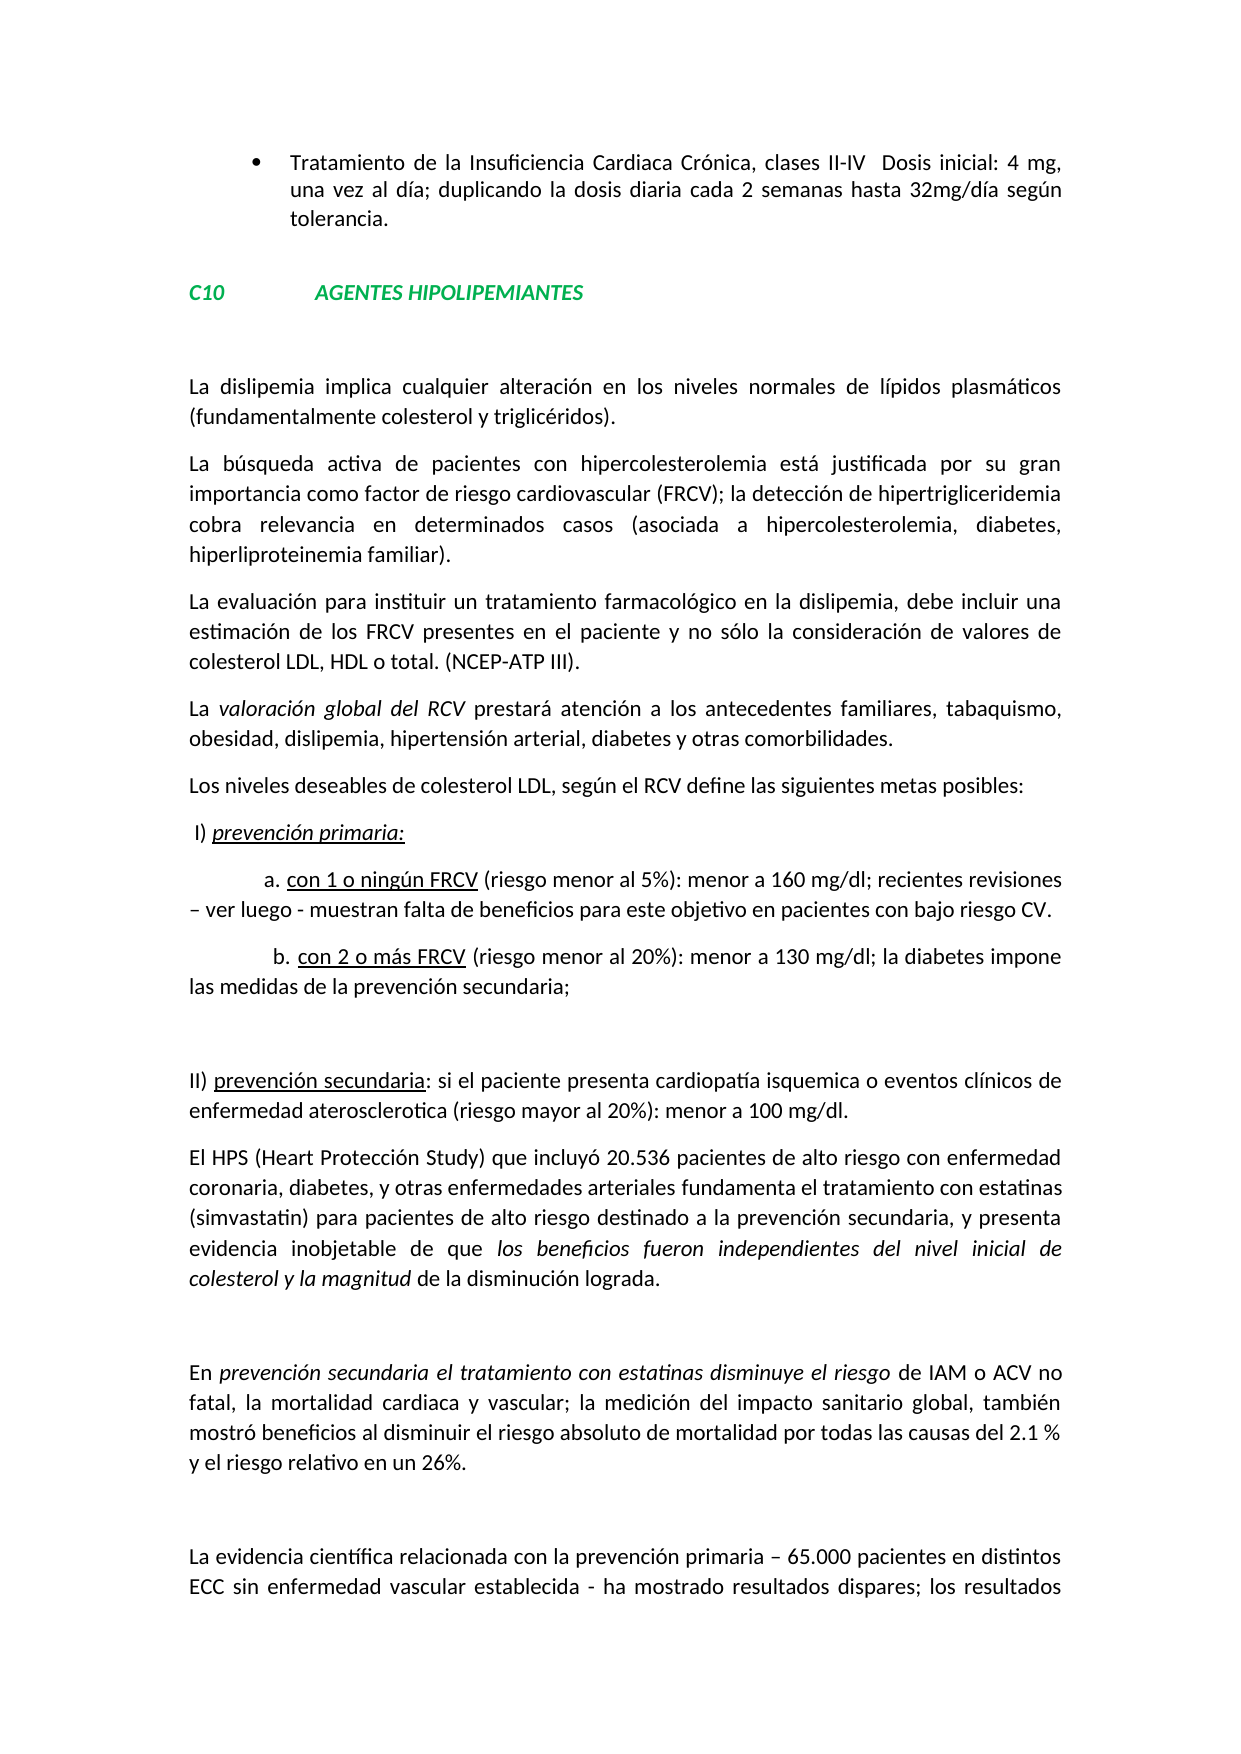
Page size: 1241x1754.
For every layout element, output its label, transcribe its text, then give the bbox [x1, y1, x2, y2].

text II) prevención secundaria: si el paciente presenta cardiopatía isquemica o eventos clínicos de enfermedad aterosclerotica (riesgo mayor al 20%): menor a 100 mg/dl. [189, 1066, 1063, 1124]
list Tratamiento de la Insuficiencia Cardiaca Crónica, clases II-IV Dosis inicial: 4 mg, una vez al día; duplicando la dosis diaria cada 2 semanas hasta 32mg/día según tolerancia. [252, 148, 1063, 232]
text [189, 1542, 1063, 1600]
text Los niveles deseables de colesterol LDL, según el RCV define las siguientes metas posibles: [189, 771, 1063, 799]
text La dislipemia implica cualquier alteración en los niveles normales de lípidos plasmáticos (fundamentalmente colesterol y triglicéridos). [189, 372, 1063, 431]
text En prevención secundaria el tratamiento con estatinas disminuye el riesgo de IAM o ACV no fatal, la mortalidad cardiaca y vascular; la medición del impacto sanitario global, también mostró beneficios al disminuir el riesgo absoluto de mortalidad por todas las causas del 2.1 % y el riesgo relativo en un 26%. [189, 1358, 1063, 1476]
text La evaluación para instituir un tratamiento farmacológico en la dislipemia, debe incluir una estimación de los FRCV presentes en el paciente y no sólo la consideración de valores de colesterol LDL, HDL o total. (NCEP-ATP III). [189, 587, 1063, 675]
text C10 AGENTES HIPOLIPEMIANTES [189, 278, 1063, 307]
text La valoración global del RCV prestará atención a los antecedentes familiares, tabaquismo, obesidad, dislipemia, hipertensión arterial, diabetes y otras comorbilidades. [189, 694, 1063, 752]
text I) prevención primaria: [189, 818, 1063, 846]
text a. con 1 o ningún FRCV (riesgo menor al 5%): menor a 160 mg/dl; recientes revisiones – ver luego - muestran falta de beneficios para este objetivo en pacientes con bajo riesgo CV. [189, 865, 1063, 923]
text b. con 2 o más FRCV (riesgo menor al 20%): menor a 130 mg/dl; la diabetes impone las medidas de la prevención secundaria; [189, 942, 1063, 1000]
text La búsqueda activa de pacientes con hipercolesterolemia está justificada por su gran importancia como factor de riesgo cardiovascular (FRCV); la detección de hipertrigliceridemia cobra relevancia en determinados casos (asociada a hipercolesterolemia, diabetes, hiperliproteinemia familiar). [189, 449, 1063, 568]
text El HPS (Heart Protección Study) que incluyó 20.536 pacientes de alto riesgo con enfermedad coronaria, diabetes, y otras enfermedades arteriales fundamenta el tratamiento con estatinas (simvastatin) para pacientes de alto riesgo destinado a la prevención secundaria, y presenta evidencia inobjetable de que los beneficios fueron independientes del nivel inicial de colesterol y la magnitud de la disminución lograda. [189, 1143, 1063, 1292]
